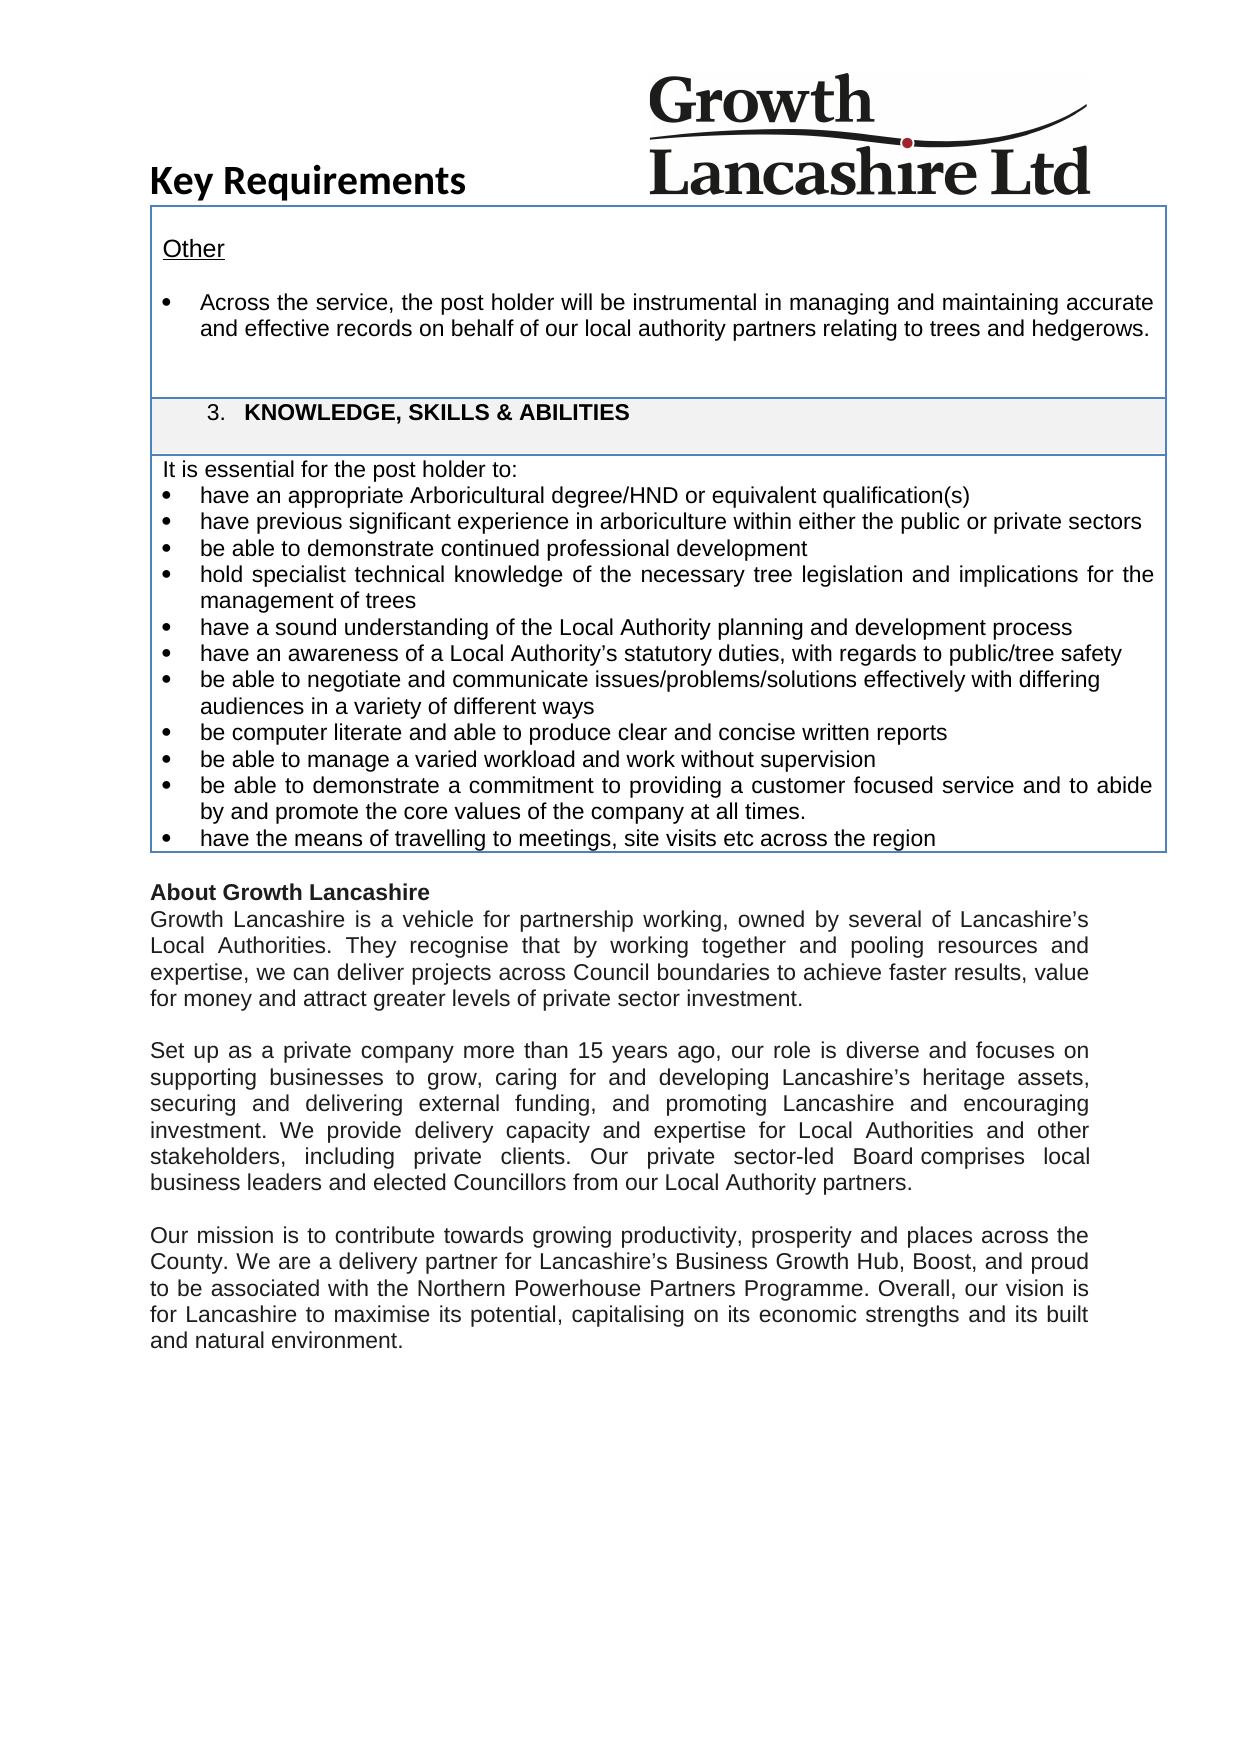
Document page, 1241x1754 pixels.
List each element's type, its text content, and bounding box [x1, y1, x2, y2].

text About Growth Lancashire [150, 879, 1090, 906]
text Growth Lancashire is a vehicle for partnership working, owned by several of Lancashire’s Local Authorities. They recognise that by working together and pooling resources and expertise, we can deliver projects across Council boundaries to achieve faster results, value for money and attract greater levels of private sector investment. [150, 906, 1090, 1011]
table_cell It is essential for the post holder to: have an appropriate Arboricultural degree/HND or equivalent qualification(s) have previous significant experience in arboriculture within either the public or private sectors be able to demonstrate continued professional development hold specialist technical knowledge of the necessary tree legislation and implications for the management of trees have a sound understanding of the Local Authority planning and development process have an awareness of a Local Authority’s statutory duties, with regards to public/tree safety be able to negotiate and communicate issues/problems/solutions effectively with differing audiences in a variety of different ways be computer literate and able to produce clear and concise written reports be able to manage a varied workload and work without supervision be able to demonstrate a commitment to providing a customer focused service and to abide by and promote the core values of the company at all times. have the means of travelling to meetings, site visits etc across the region [152, 456, 1165, 851]
text Set up as a private company more than 15 years ago, our role is diverse and focuses on supporting businesses to grow, caring for and developing Lancashire’s heritage assets, securing and delivering external funding, and promoting Lancashire and encouraging investment. We provide delivery capacity and expertise for Local Authorities and other stakeholders, including private clients. Our private sector-led Board comprises local business leaders and elected Councillors from our Local Authority partners. [150, 1037, 1090, 1196]
text Our mission is to contribute towards growing productivity, prosperity and places across the County. We are a delivery partner for Lancashire’s Business Growth Hub, Boost, and proud to be associated with the Northern Powerhouse Partners Programme. Overall, our vision is for Lancashire to maximise its potential, capitalising on its economic strengths and its built and natural environment. [150, 1222, 1090, 1354]
table_cell KNOWLEDGE, SKILLS & ABILITIES [152, 399, 1165, 453]
picture [649, 73, 1091, 195]
